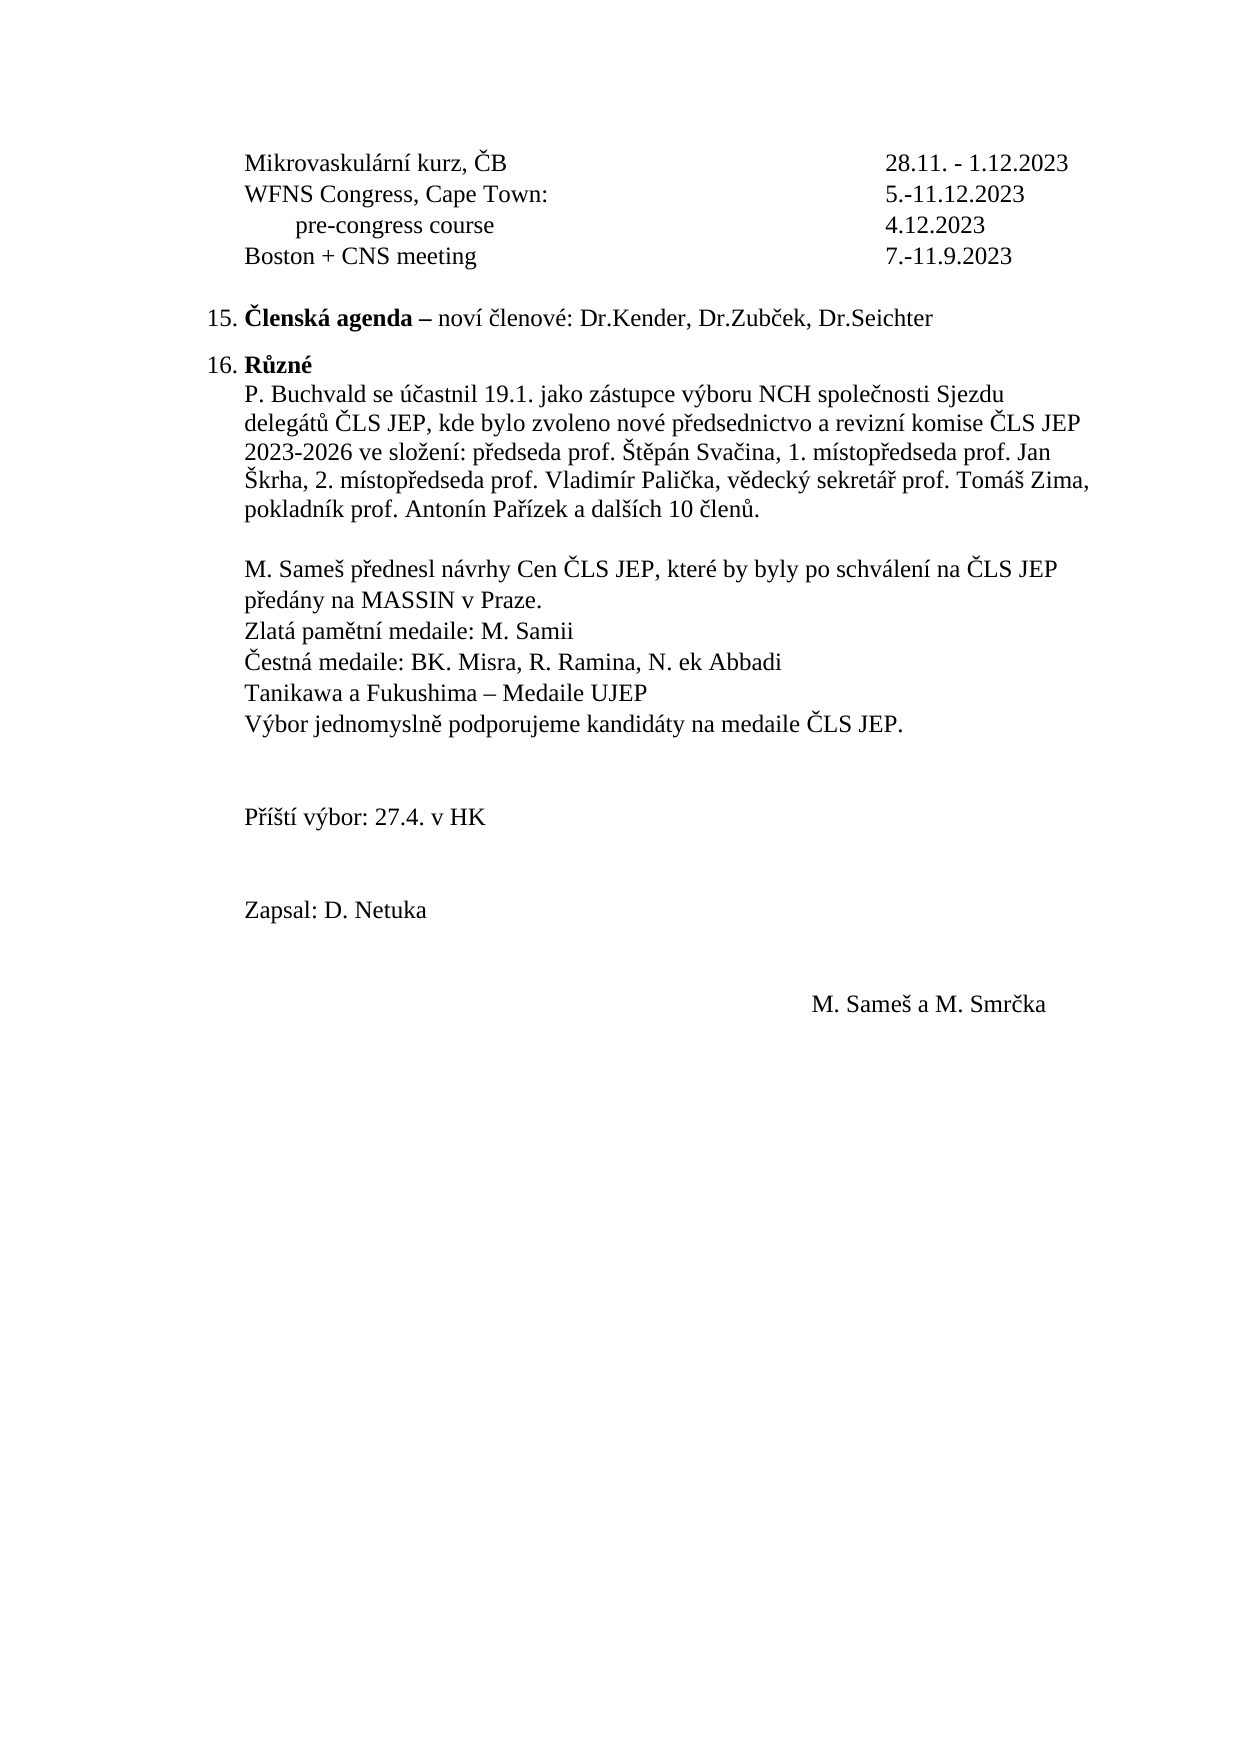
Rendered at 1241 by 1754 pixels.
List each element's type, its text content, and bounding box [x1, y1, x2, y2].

list M. Sameš a M. Smrčka [244, 989, 1093, 1017]
text 16. Různé [148, 351, 1093, 379]
list Příští výbor: 27.4. v HK [244, 802, 1093, 831]
list Boston + CNS meeting 7.-11.9.2023 [244, 241, 1093, 269]
list pre-congress course 4.12.2023 [295, 210, 1093, 238]
list M. Sameš přednesl návrhy Cen ČLS JEP, které by byly po schválení na ČLS JEP předány na MASSIN v Praze. [244, 554, 1093, 614]
list Zlatá pamětní medaile: M. Samii [244, 616, 1093, 645]
list P. Buchvald se účastnil 19.1. jako zástupce výboru NCH společnosti Sjezdu delegátů ČLS JEP, kde bylo zvoleno nové předsednictvo a revizní komise ČLS JEP 2023-2026 ve složení: předseda prof. Štěpán Svačina, 1. místopředseda prof. Jan Škrha, 2. místopředseda prof. Vladimír Palička, vědecký sekretář prof. Tomáš Zima, pokladník prof. Antonín Pařízek a dalších 10 členů. [244, 379, 1093, 523]
list Tanikawa a Fukushima – Medaile UJEP [244, 678, 1093, 707]
list WFNS Congress, Cape Town: 5.-11.12.2023 [244, 179, 1093, 207]
list Čestná medaile: BK. Misra, R. Ramina, N. ek Abbadi [244, 647, 1093, 676]
list Zapsal: D. Netuka [244, 896, 1093, 924]
list Výbor jednomyslně podporujeme kandidáty na medaile ČLS JEP. [244, 709, 1093, 738]
list Mikrovaskulární kurz, ČB 28.11. - 1.12.2023 [244, 148, 1093, 176]
list Členská agenda – noví členové: Dr.Kender, Dr.Zubček, Dr.Seichter [207, 303, 1093, 332]
